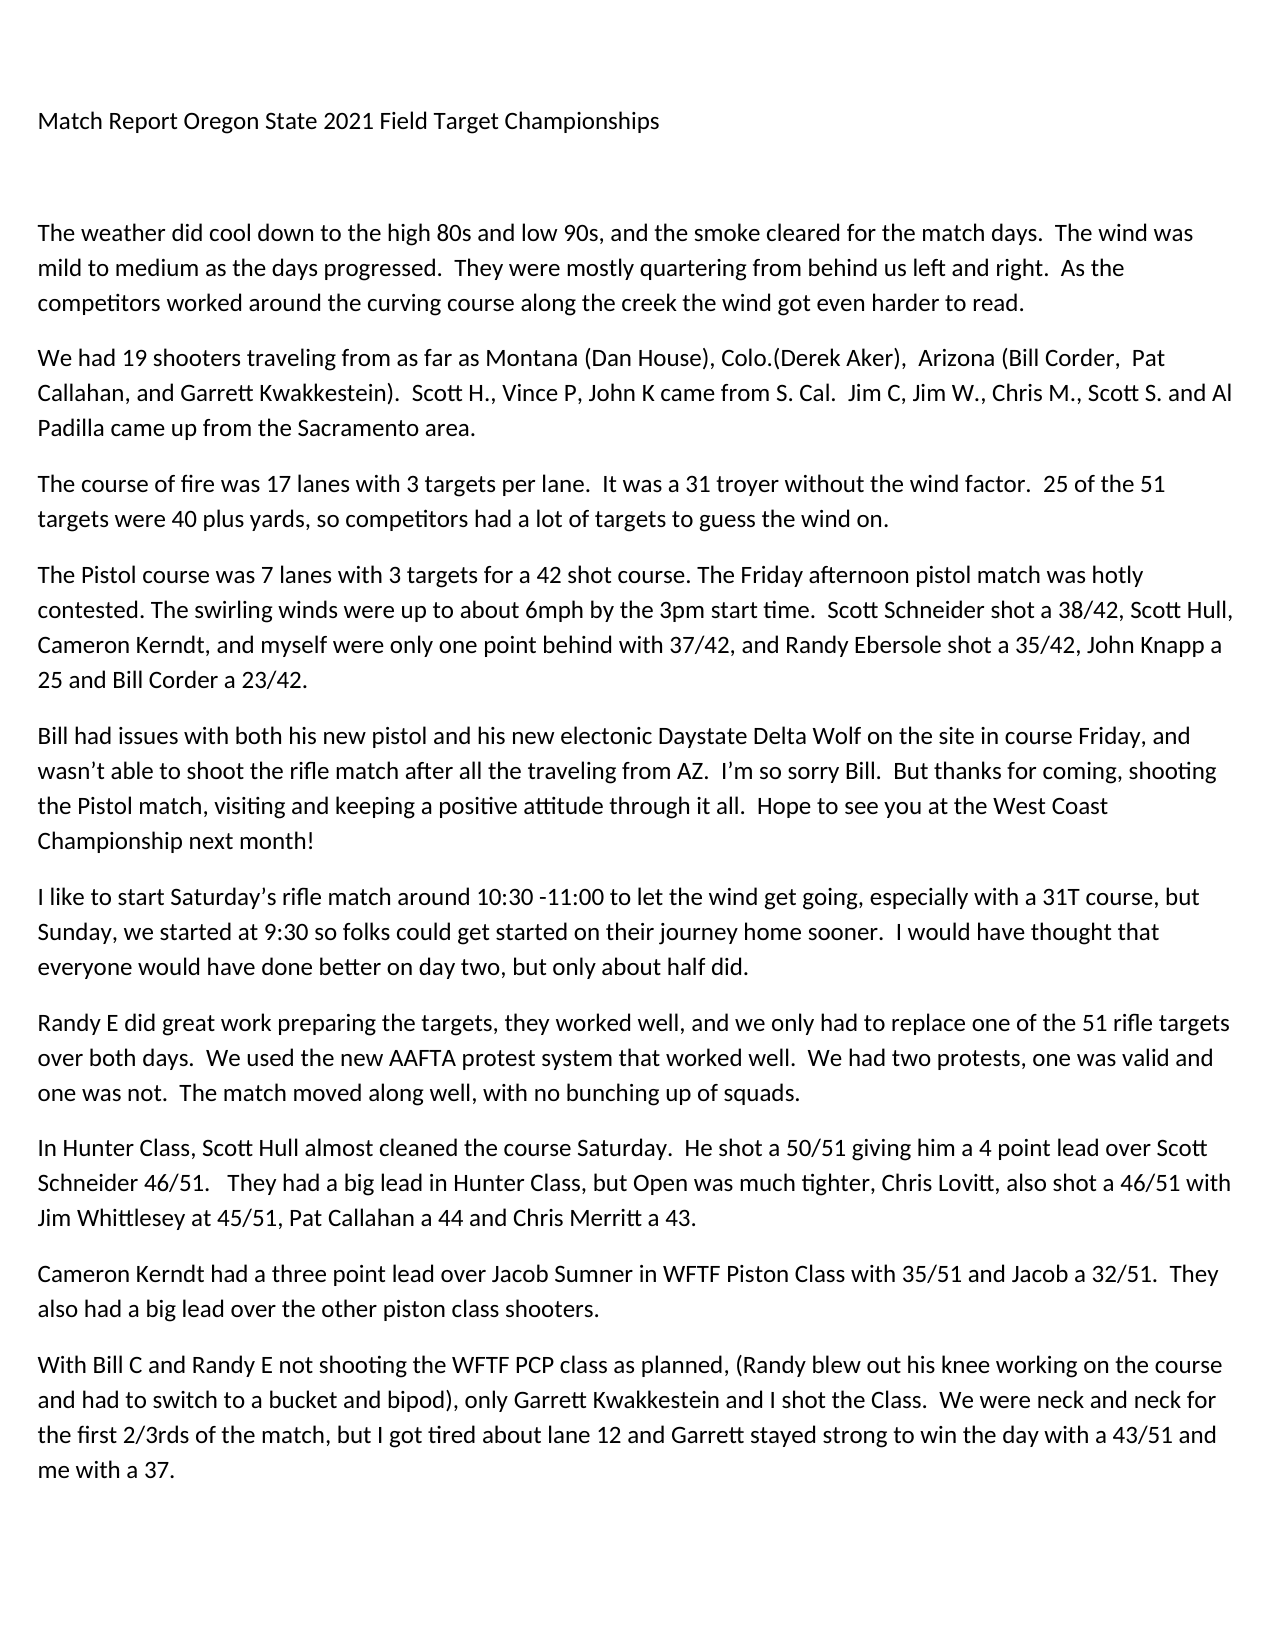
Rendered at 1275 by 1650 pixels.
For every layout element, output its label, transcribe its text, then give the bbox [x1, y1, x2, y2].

text I like to start Saturday’s rifle match around 10:30 -11:00 to let the wind get going, especially with a 31T course, but Sunday, we started at 9:30 so folks could get started on their journey home sooner. I would have thought that everyone would have done better on day two, but only about half did. [37, 881, 1237, 981]
text In Hunter Class, Scott Hull almost cleaned the course Saturday. He shot a 50/51 giving him a 4 point lead over Scott Schneider 46/51. They had a big lead in Hunter Class, but Open was much tighter, Chris Lovitt, also shot a 46/51 with Jim Whittlesey at 45/51, Pat Callahan a 44 and Chris Merritt a 43. [37, 1132, 1237, 1233]
text With Bill C and Randy E not shooting the WFTF PCP class as planned, (Randy blew out his knee working on the course and had to switch to a bucket and bipod), only Garrett Kwakkestein and I shot the Class. We were neck and neck for the first 2/3rds of the match, but I got tired about lane 12 and Garrett stayed strong to win the day with a 43/51 and me with a 37. [37, 1349, 1237, 1485]
text We had 19 shooters traveling from as far as Montana (Dan House), Colo.(Derek Aker), Arizona (Bill Corder, Pat Callahan, and Garrett Kwakkestein). Scott H., Vince P, John K came from S. Cal. Jim C, Jim W., Chris M., Scott S. and Al Padilla came up from the Sacramento area. [37, 342, 1237, 443]
text The weather did cool down to the high 80s and low 90s, and the smoke cleared for the match days. The wind was mild to medium as the days progressed. They were mostly quartering from behind us left and right. As the competitors worked around the curving course along the creek the wind got even harder to read. [37, 217, 1237, 317]
text Match Report Oregon State 2021 Field Target Championships [37, 105, 1237, 136]
text The Pistol course was 7 lanes with 3 targets for a 42 shot course. The Friday afternoon pistol match was hotly contested. The swirling winds were up to about 6mph by the 3pm start time. Scott Schneider shot a 38/42, Scott Hull, Cameron Kerndt, and myself were only one point behind with 37/42, and Randy Ebersole shot a 35/42, John Knapp a 25 and Bill Corder a 23/42. [37, 559, 1237, 695]
text The course of fire was 17 lanes with 3 targets per lane. It was a 31 troyer without the wind factor. 25 of the 51 targets were 40 plus yards, so competitors had a lot of targets to guess the wind on. [37, 468, 1237, 534]
text Randy E did great work preparing the targets, they worked well, and we only had to replace one of the 51 rifle targets over both days. We used the new AAFTA protest system that worked well. We had two protests, one was valid and one was not. The match moved along well, with no bunching up of squads. [37, 1007, 1237, 1107]
text Cameron Kerndt had a three point lead over Jacob Sumner in WFTF Piston Class with 35/51 and Jacob a 32/51. They also had a big lead over the other piston class shooters. [37, 1258, 1237, 1324]
text Bill had issues with both his new pistol and his new electonic Daystate Delta Wolf on the site in course Friday, and wasn’t able to shoot the rifle match after all the traveling from AZ. I’m so sorry Bill. But thanks for coming, shooting the Pistol match, visiting and keeping a positive attitude through it all. Hope to see you at the West Coast Championship next month! [37, 720, 1237, 856]
